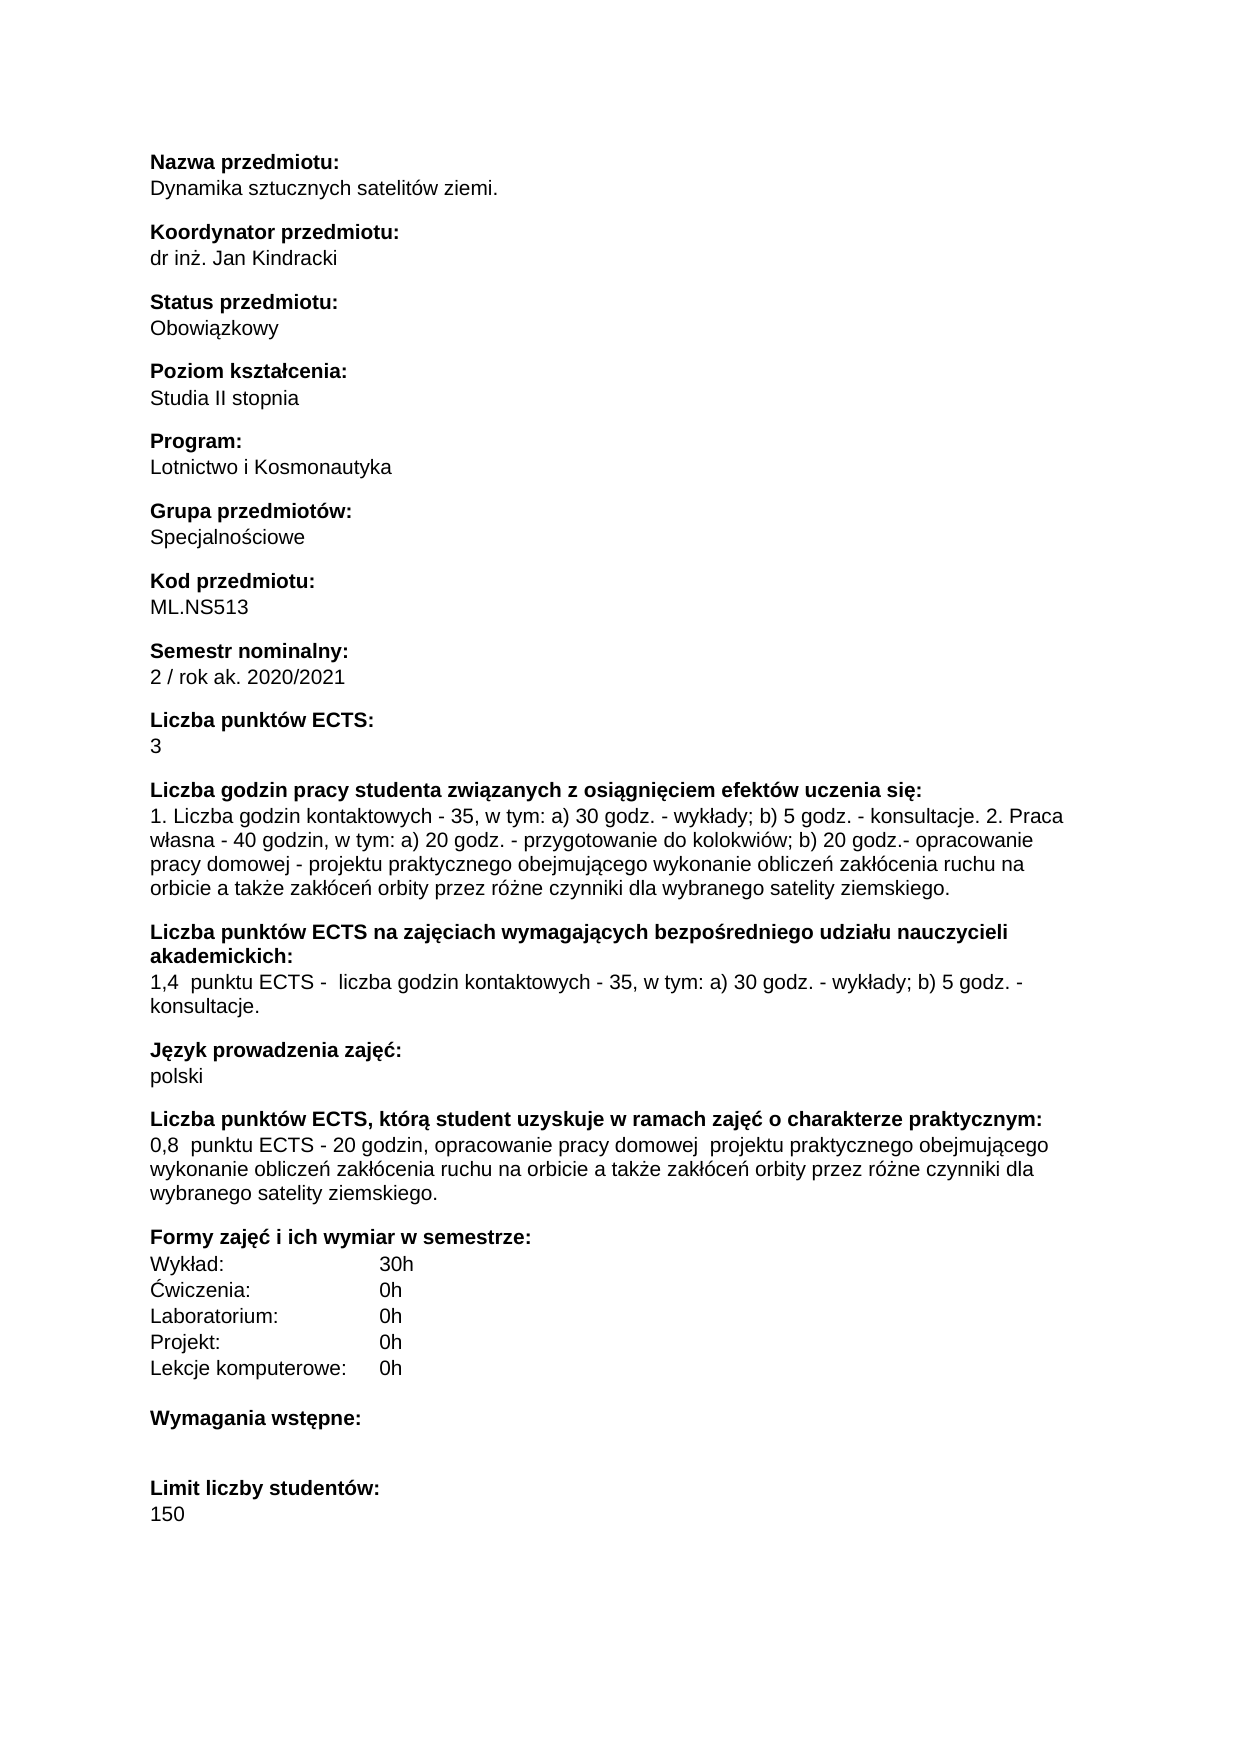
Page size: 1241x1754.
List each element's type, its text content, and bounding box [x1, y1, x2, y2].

text polski [150, 1063, 1090, 1087]
text 3 [150, 734, 1090, 758]
text Kod przedmiotu: [150, 569, 1090, 593]
text 1. Liczba godzin kontaktowych - 35, w tym: a) 30 godz. - wykłady; b) 5 godz. - konsultacje. 2. Praca własna - 40 godzin, w tym: a) 20 godz. - przygotowanie do kolokwiów; b) 20 godz.- opracowanie pracy domowej - projektu praktycznego obejmującego wykonanie obliczeń zakłócenia ruchu na orbicie a także zakłóceń orbity przez różne czynniki dla wybranego satelity ziemskiego. [150, 804, 1090, 900]
text 1,4 punktu ECTS - liczba godzin kontaktowych - 35, w tym: a) 30 godz. - wykłady; b) 5 godz. - konsultacje. [150, 970, 1090, 1018]
text Specjalnościowe [150, 525, 1090, 549]
text Obowiązkowy [150, 316, 1090, 339]
table_cell 0h [369, 1328, 597, 1354]
text Status przedmiotu: [150, 289, 1090, 313]
text Semestr nominalny: [150, 638, 1090, 662]
text Program: [150, 429, 1090, 453]
text Grupa przedmiotów: [150, 499, 1090, 523]
text ML.NS513 [150, 595, 1090, 619]
table_cell Lekcje komputerowe: [140, 1356, 367, 1380]
table_cell Projekt: [140, 1330, 367, 1354]
text Liczba punktów ECTS na zajęciach wymagających bezpośredniego udziału nauczycieli akademickich: [150, 920, 1090, 968]
table_cell Ćwiczenia: [140, 1278, 367, 1302]
table_cell 0h [369, 1354, 597, 1380]
table_cell 0h [369, 1276, 597, 1302]
text 0,8 punktu ECTS - 20 godzin, opracowanie pracy domowej projektu praktycznego obejmującego wykonanie obliczeń zakłócenia ruchu na orbicie a także zakłóceń orbity przez różne czynniki dla wybranego satelity ziemskiego. [150, 1133, 1090, 1205]
text Język prowadzenia zajęć: [150, 1037, 1090, 1061]
text Formy zajęć i ich wymiar w semestrze: [150, 1225, 1090, 1249]
text Wymagania wstępne: [150, 1406, 1090, 1430]
text Liczba punktów ECTS: [150, 708, 1090, 732]
text dr inż. Jan Kindracki [150, 246, 1090, 270]
table_header 30h [369, 1252, 597, 1276]
text 2 / rok ak. 2020/2021 [150, 664, 1090, 688]
text Liczba punktów ECTS, którą student uzyskuje w ramach zajęć o charakterze praktycznym: [150, 1107, 1090, 1131]
text 150 [150, 1502, 1090, 1526]
text Poziom kształcenia: [150, 359, 1090, 383]
text Liczba godzin pracy studenta związanych z osiągnięciem efektów uczenia się: [150, 778, 1090, 802]
text Lotnictwo i Kosmonautyka [150, 455, 1090, 479]
text Limit liczby studentów: [150, 1476, 1090, 1499]
table_header Wykład: [140, 1252, 367, 1276]
text Koordynator przedmiotu: [150, 220, 1090, 244]
text Dynamika sztucznych satelitów ziemi. [150, 176, 1090, 200]
text Studia II stopnia [150, 385, 1090, 409]
text Nazwa przedmiotu: [150, 150, 1090, 174]
table_cell Laboratorium: [140, 1304, 367, 1328]
table_cell 0h [369, 1302, 597, 1328]
